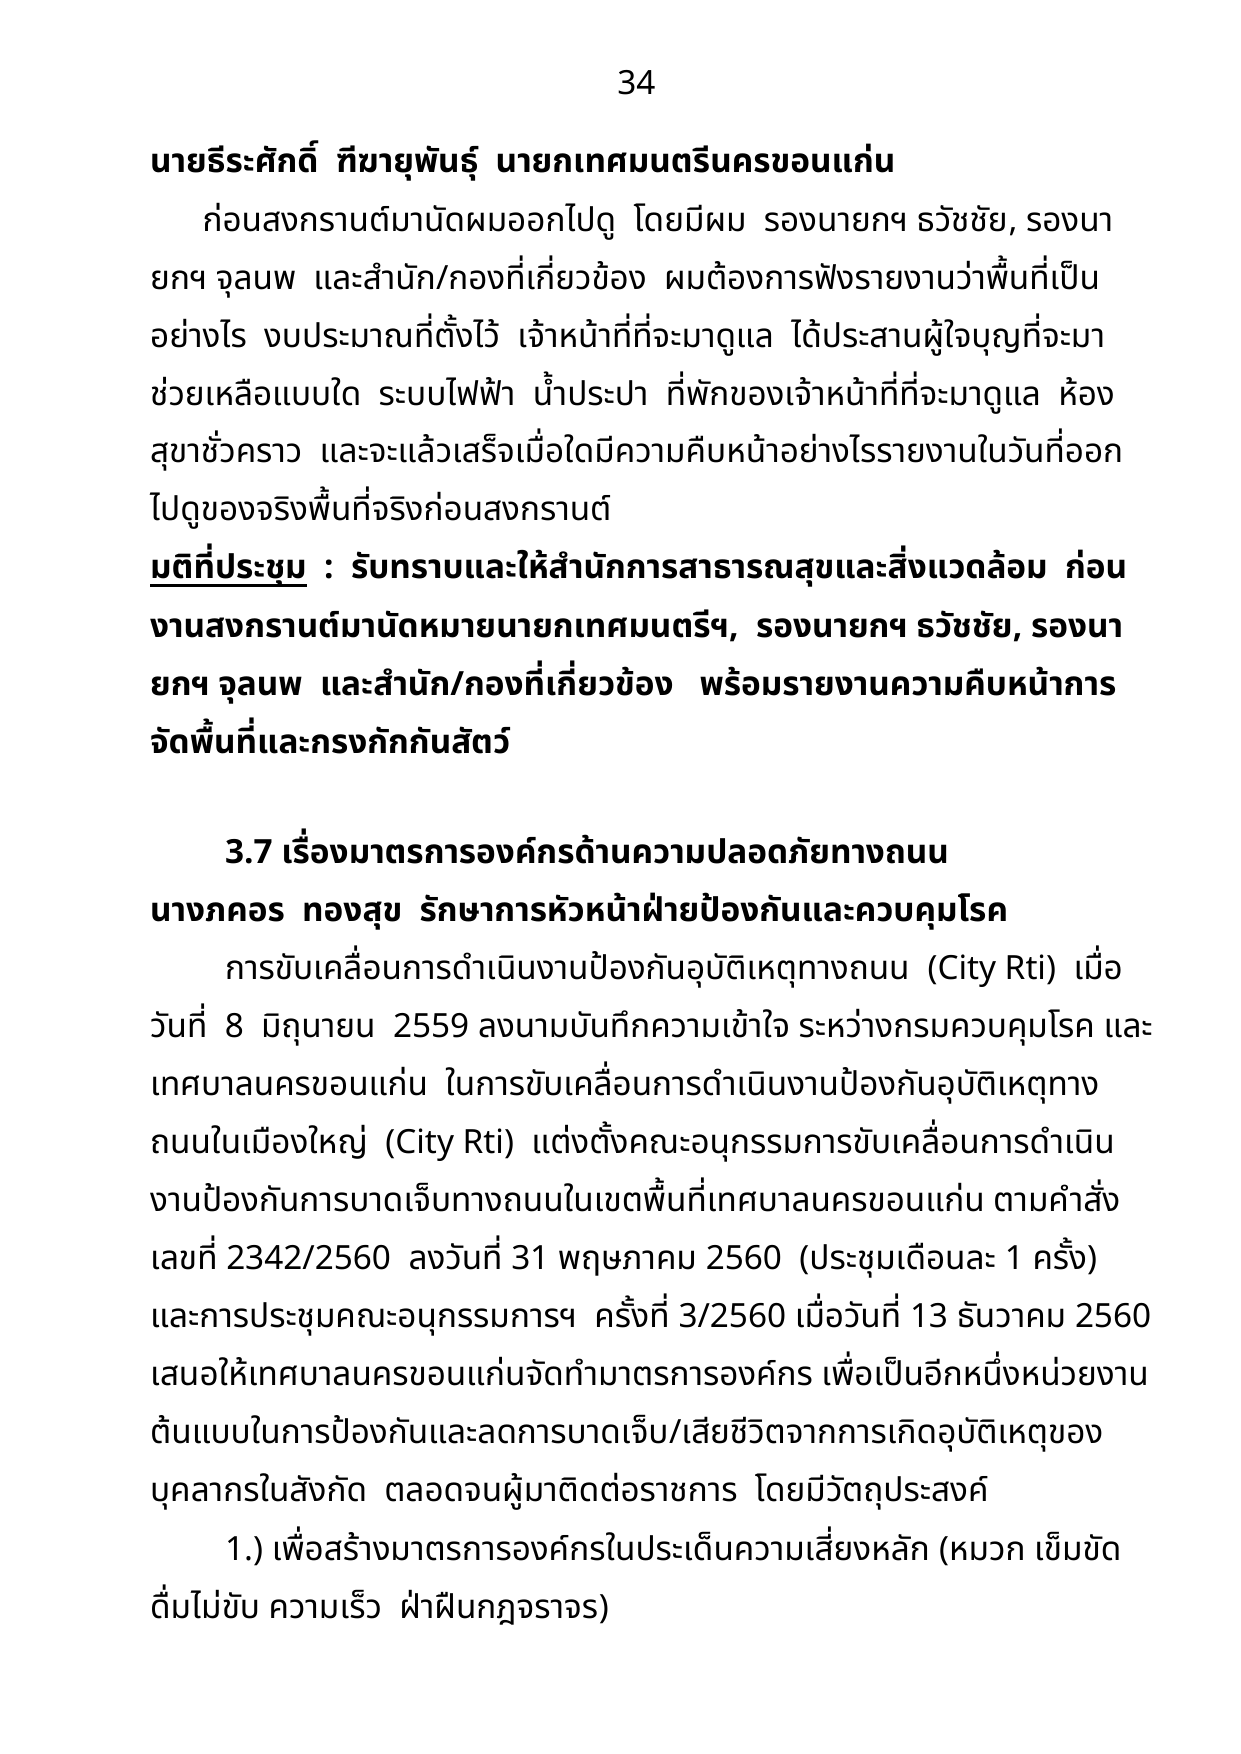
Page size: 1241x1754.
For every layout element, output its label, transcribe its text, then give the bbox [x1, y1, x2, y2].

text นางภคอร ทองสุข รักษาการหัวหน้าฝ่ายป้องกันและควบคุมโรค [150, 886, 1154, 936]
list ก่อนสงกรานต์มานัดผมออกไปดู โดยมีผม รองนายกฯ ธวัชชัย, รองนายกฯ จุลนพ และสำนัก/กองที่เกี่ยวข้อง ผมต้องการฟังรายงานว่าพื้นที่เป็นอย่างไร งบประมาณที่ตั้งไว้ เจ้าหน้าที่ที่จะมาดูแล ได้ประสานผู้ใจบุญที่จะมาช่วยเหลือแบบใด ระบบไฟฟ้า น้ำประปา ที่พักของเจ้าหน้าที่ที่จะมาดูแล ห้องสุขาชั่วคราว และจะแล้วเสร็จเมื่อใดมีความคืบหน้าอย่างไรรายงานในวันที่ออกไปดูของจริงพื้นที่จริงก่อนสงกรานต์ [150, 195, 1154, 536]
text 1.) เพื่อสร้างมาตรการองค์กรในประเด็นความเสี่ยงหลัก (หมวก เข็มขัด ดื่มไม่ขับ ความเร็ว ฝ่าฝืนกฎจราจร) [150, 1524, 1154, 1633]
text นายธีระศักดิ์ ฑีฆายุพันธุ์ นายกเทศมนตรีนครขอนแก่น [150, 137, 1154, 188]
text มติที่ประชุม : รับทราบและให้สำนักการสาธารณสุขและสิ่งแวดล้อม ก่อนงานสงกรานต์มานัดหมายนายกเทศมนตรีฯ, รองนายกฯ ธวัชชัย, รองนายกฯ จุลนพ และสำนัก/กองที่เกี่ยวข้อง พร้อมรายงานความคืบหน้าการจัดพื้นที่และกรงกักกันสัตว์ [150, 543, 1154, 768]
text 3.7 เรื่องมาตรการองค์กรด้านความปลอดภัยทางถนน [150, 828, 1154, 878]
text การขับเคลื่อนการดำเนินงานป้องกันอุบัติเหตุทางถนน (City Rti) เมื่อวันที่ 8 มิถุนายน 2559 ลงนามบันทึกความเข้าใจ ระหว่างกรมควบคุมโรค และเทศบาลนครขอนแก่น ในการขับเคลื่อนการดำเนินงานป้องกันอุบัติเหตุทางถนนในเมืองใหญ่ (City Rti) แต่งตั้งคณะอนุกรรมการขับเคลื่อนการดำเนินงานป้องกันการบาดเจ็บทางถนนในเขตพื้นที่เทศบาลนครขอนแก่น ตามคำสั่งเลขที่ 2342/2560 ลงวันที่ 31 พฤษภาคม 2560 (ประชุมเดือนละ 1 ครั้ง) และการประชุมคณะอนุกรรมการฯ ครั้งที่ 3/2560 เมื่อวันที่ 13 ธันวาคม 2560 เสนอให้เทศบาลนครขอนแก่นจัดทำมาตรการองค์กร เพื่อเป็นอีกหนึ่งหน่วยงานต้นแบบในการป้องกันและลดการบาดเจ็บ/เสียชีวิตจากการเกิดอุบัติเหตุของบุคลากรในสังกัด ตลอดจนผู้มาติดต่อราชการ โดยมีวัตถุประสงค์ [150, 944, 1154, 1517]
